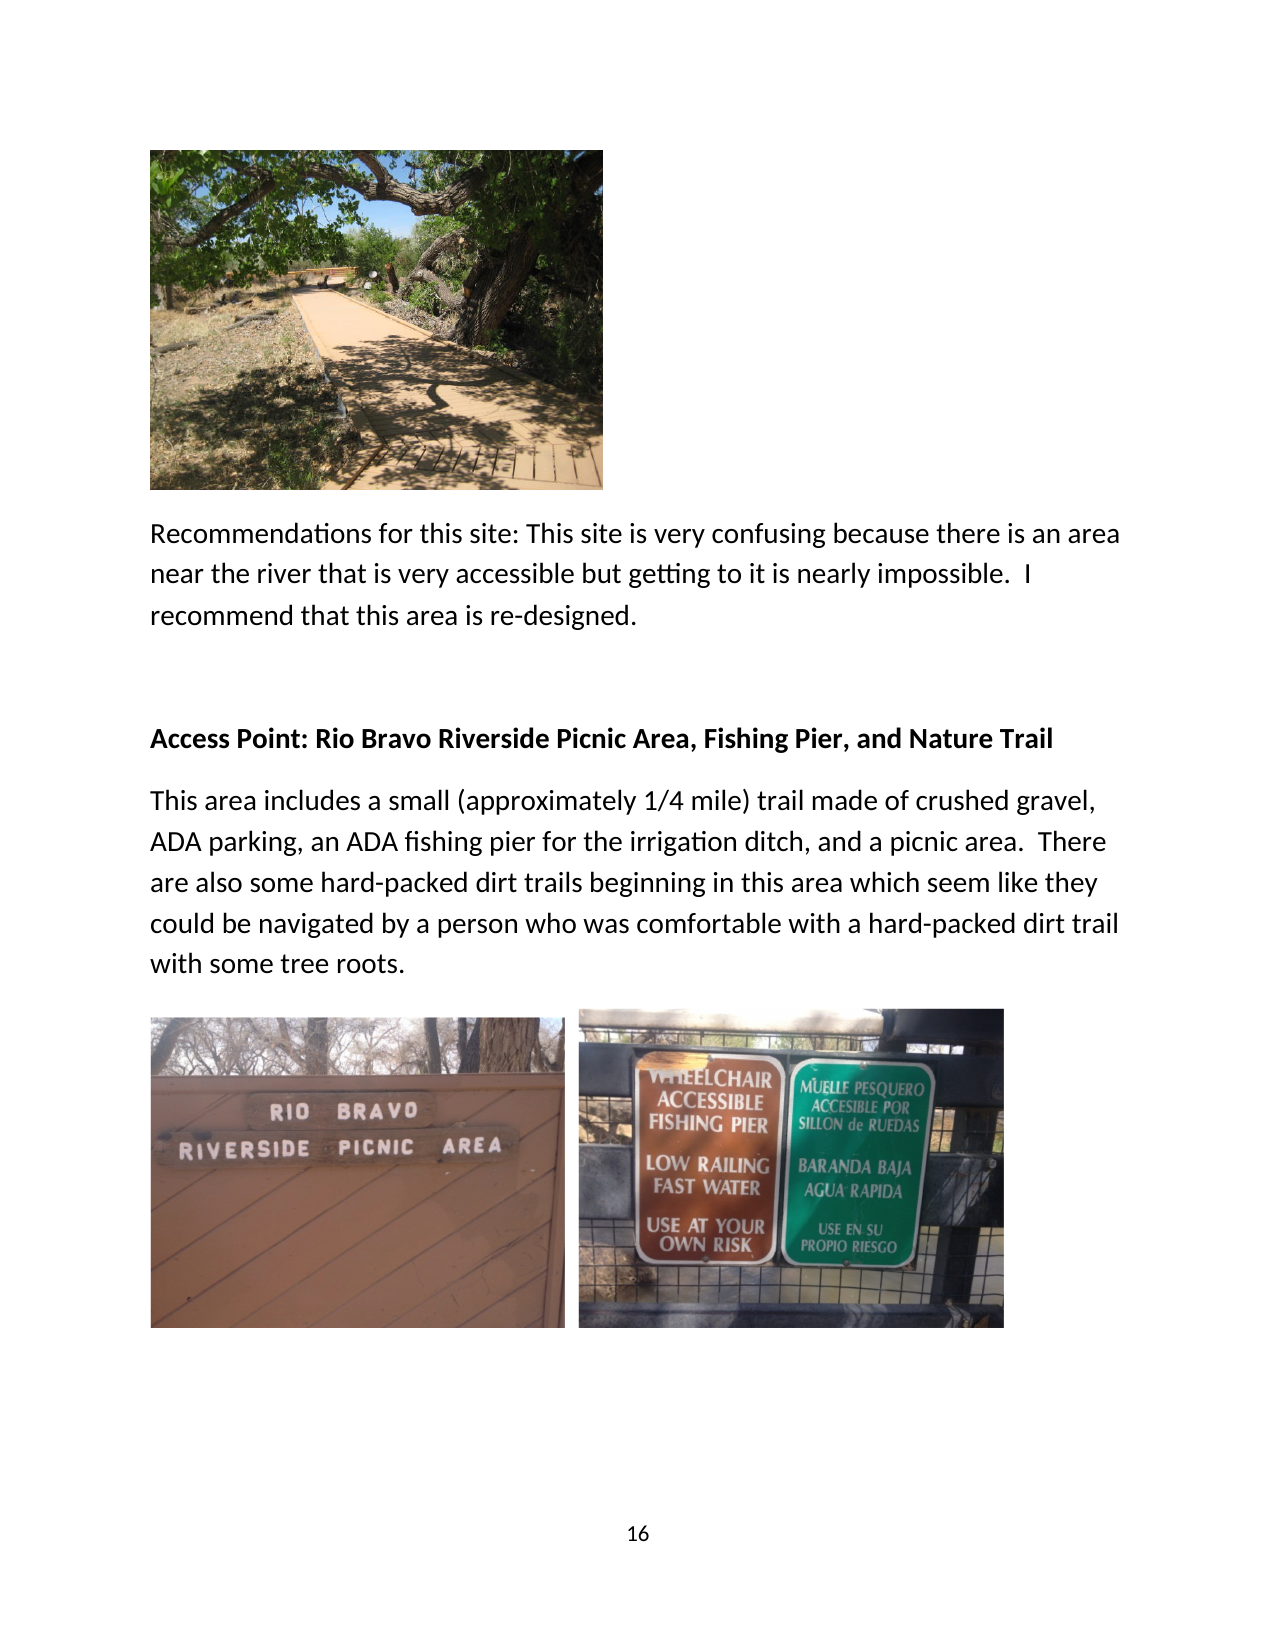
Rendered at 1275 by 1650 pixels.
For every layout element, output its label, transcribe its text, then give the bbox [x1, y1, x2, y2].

picture [151, 1018, 564, 1328]
picture [579, 1009, 1003, 1328]
picture [150, 150, 603, 490]
text Access Point: Rio Bravo Riverside Picnic Area, Fishing Pier, and Nature Trail [150, 720, 1125, 756]
text This area includes a small (approximately 1/4 mile) trail made of crushed gravel, ADA parking, an ADA fishing pier for the irrigation ditch, and a picnic area. There are also some hard-packed dirt trails beginning in this area which seem like they could be navigated by a person who was comfortable with a hard-packed dirt trail with some tree roots. [150, 782, 1125, 981]
text Recommendations for this site: This site is very confusing because there is an area near the river that is very accessible but getting to it is nearly impossible. I recommend that this area is re-designed. [150, 515, 1125, 632]
